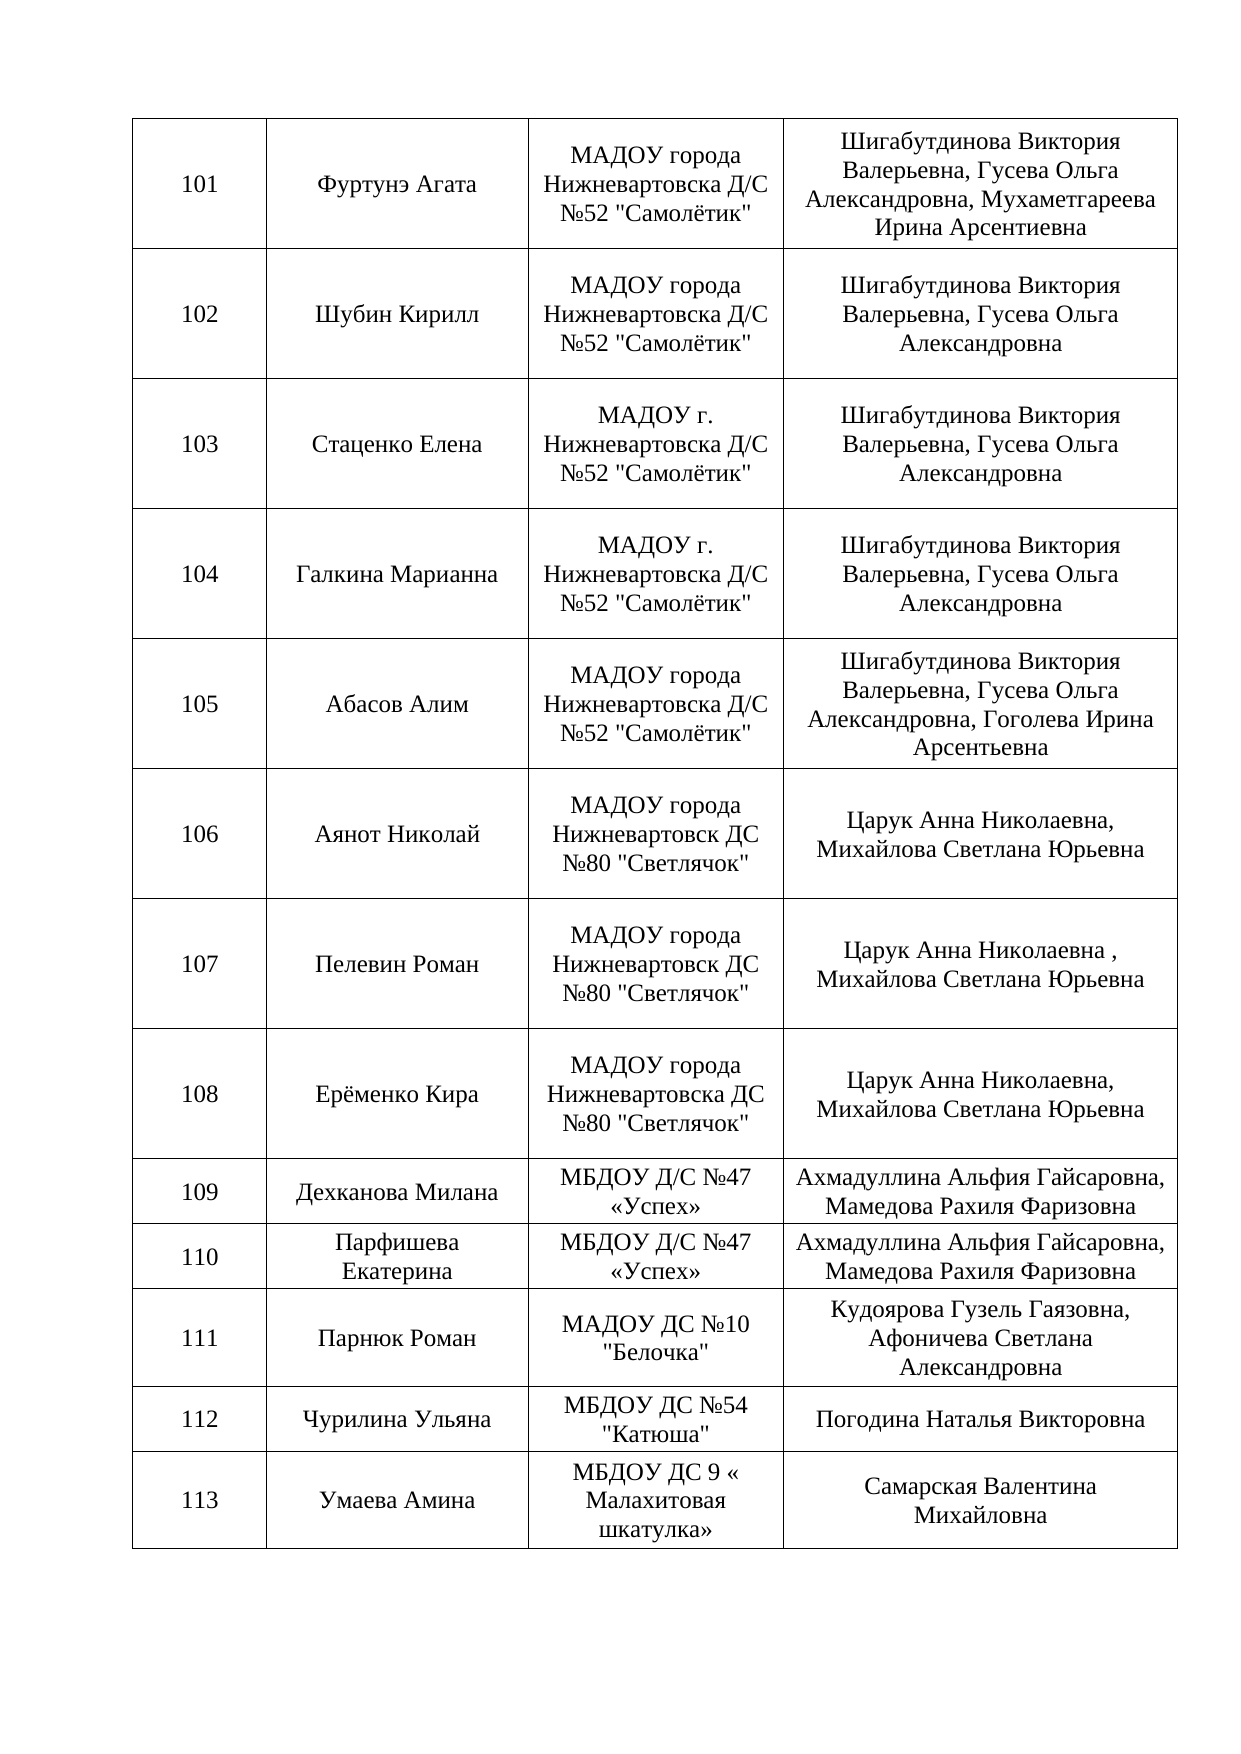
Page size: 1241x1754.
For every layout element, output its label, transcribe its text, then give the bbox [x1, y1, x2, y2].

table_cell Кудоярова Гузель Гаязовна, Афоничева Светлана Александровна [784, 1289, 1177, 1386]
table_cell Аянот Николай [267, 769, 528, 898]
table_cell 102 [133, 249, 266, 378]
table_cell Галкина Марианна [267, 509, 528, 638]
table_cell МАДОУ города Нижневартовска ДС №80 "Светлячок" [529, 1029, 783, 1158]
table_cell MАДОУ ДС №10 "Белочка" [529, 1289, 783, 1386]
table_cell Стаценко Елена [267, 379, 528, 508]
table_cell Шубин Кирилл [267, 249, 528, 378]
table_cell 112 [133, 1387, 266, 1451]
table_cell Шигабутдинова Виктория Валерьевна, Гусева Ольга Александровна [784, 249, 1177, 378]
table_cell Шигабутдинова Виктория Валерьевна, Гусева Ольга Александровна, Мухаметгареева Ирина Арсентиевна [784, 119, 1177, 248]
table_cell Царук Анна Николаевна, Михайлова Светлана Юрьевна [784, 769, 1177, 898]
table_cell Шигабутдинова Виктория Валерьевна, Гусева Ольга Александровна [784, 379, 1177, 508]
table_cell Царук Анна Николаевна , Михайлова Светлана Юрьевна [784, 899, 1177, 1028]
table_cell Фуртунэ Агата [267, 119, 528, 248]
table_cell Пелевин Роман [267, 899, 528, 1028]
table_cell Ерёменко Кира [267, 1029, 528, 1158]
table_cell 110 [133, 1224, 266, 1288]
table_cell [784, 1452, 1177, 1548]
table_cell МБДОУ Д/С №47 «Успех» [529, 1159, 783, 1223]
table_cell Царук Анна Николаевна, Михайлова Светлана Юрьевна [784, 1029, 1177, 1158]
table_cell МАДОУ города Нижневартовск ДС №80 "Светлячок" [529, 899, 783, 1028]
table_cell 103 [133, 379, 266, 508]
table_cell Парнюк Роман [267, 1289, 528, 1386]
table_cell 105 [133, 639, 266, 768]
table_cell МАДОУ города Нижневартовск ДС №80 "Светлячок" [529, 769, 783, 898]
table_cell 108 [133, 1029, 266, 1158]
table_cell Абасов Алим [267, 639, 528, 768]
table_cell МБДОУ Д/С №47 «Успех» [529, 1224, 783, 1288]
table_cell МАДОУ города Нижневартовска Д/С №52 "Самолётик" [529, 119, 783, 248]
table_cell МАДОУ города Нижневартовска Д/С №52 "Самолётик" [529, 639, 783, 768]
table_cell 109 [133, 1159, 266, 1223]
table_cell Умаева Амина [267, 1452, 528, 1548]
table_cell Ахмадуллина Альфия Гайсаровна, Мамедова Рахиля Фаризовна [784, 1224, 1177, 1288]
table_cell 101 [133, 119, 266, 248]
table_cell 106 [133, 769, 266, 898]
table_cell Чурилина Ульяна [267, 1387, 528, 1451]
table_cell МАДОУ г. Нижневартовска Д/С №52 "Самолётик" [529, 379, 783, 508]
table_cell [529, 1452, 783, 1548]
table_cell 107 [133, 899, 266, 1028]
table_cell Дехканова Милана [267, 1159, 528, 1223]
table_cell МАДОУ города Нижневартовска Д/С №52 "Самолётик" [529, 249, 783, 378]
table_cell 111 [133, 1289, 266, 1386]
table_cell 104 [133, 509, 266, 638]
table_cell Ахмадуллина Альфия Гайсаровна, Мамедова Рахиля Фаризовна [784, 1159, 1177, 1223]
table_cell МБДОУ ДС №54 "Катюша" [529, 1387, 783, 1451]
table_cell Парфишева Екатерина [267, 1224, 528, 1288]
table_cell Шигабутдинова Виктория Валерьевна, Гусева Ольга Александровна [784, 509, 1177, 638]
table_cell Шигабутдинова Виктория Валерьевна, Гусева Ольга Александровна, Гоголева Ирина Арсентьевна [784, 639, 1177, 768]
table_cell Погодина Наталья Викторовна [784, 1387, 1177, 1451]
table_cell 113 [133, 1452, 266, 1548]
table_cell МАДОУ г. Нижневартовска Д/С №52 "Самолётик" [529, 509, 783, 638]
